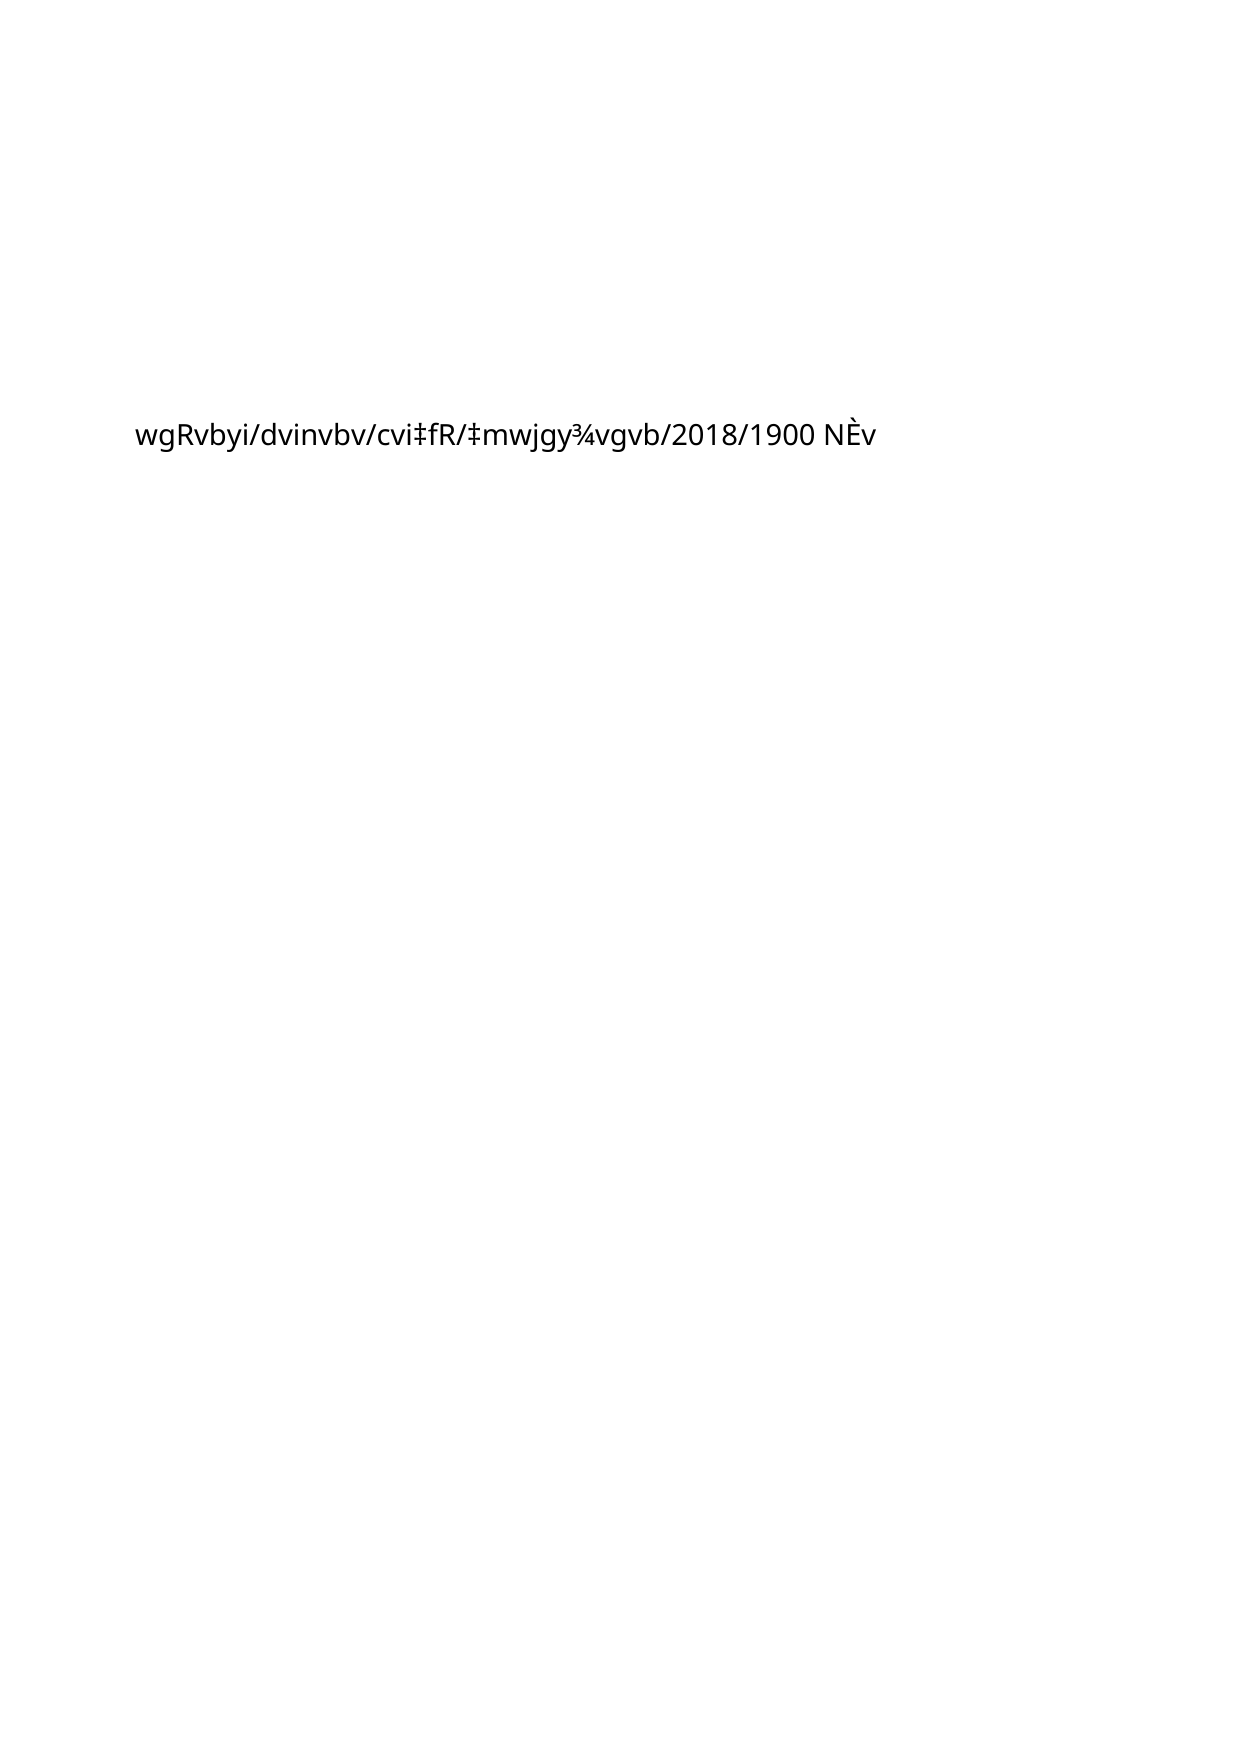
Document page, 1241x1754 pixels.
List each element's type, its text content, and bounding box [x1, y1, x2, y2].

text wgRvbyi/dvinvbv/cvi‡fR/‡mwjgy¾vgvb/2018/1900 NÈv [135, 415, 1105, 454]
